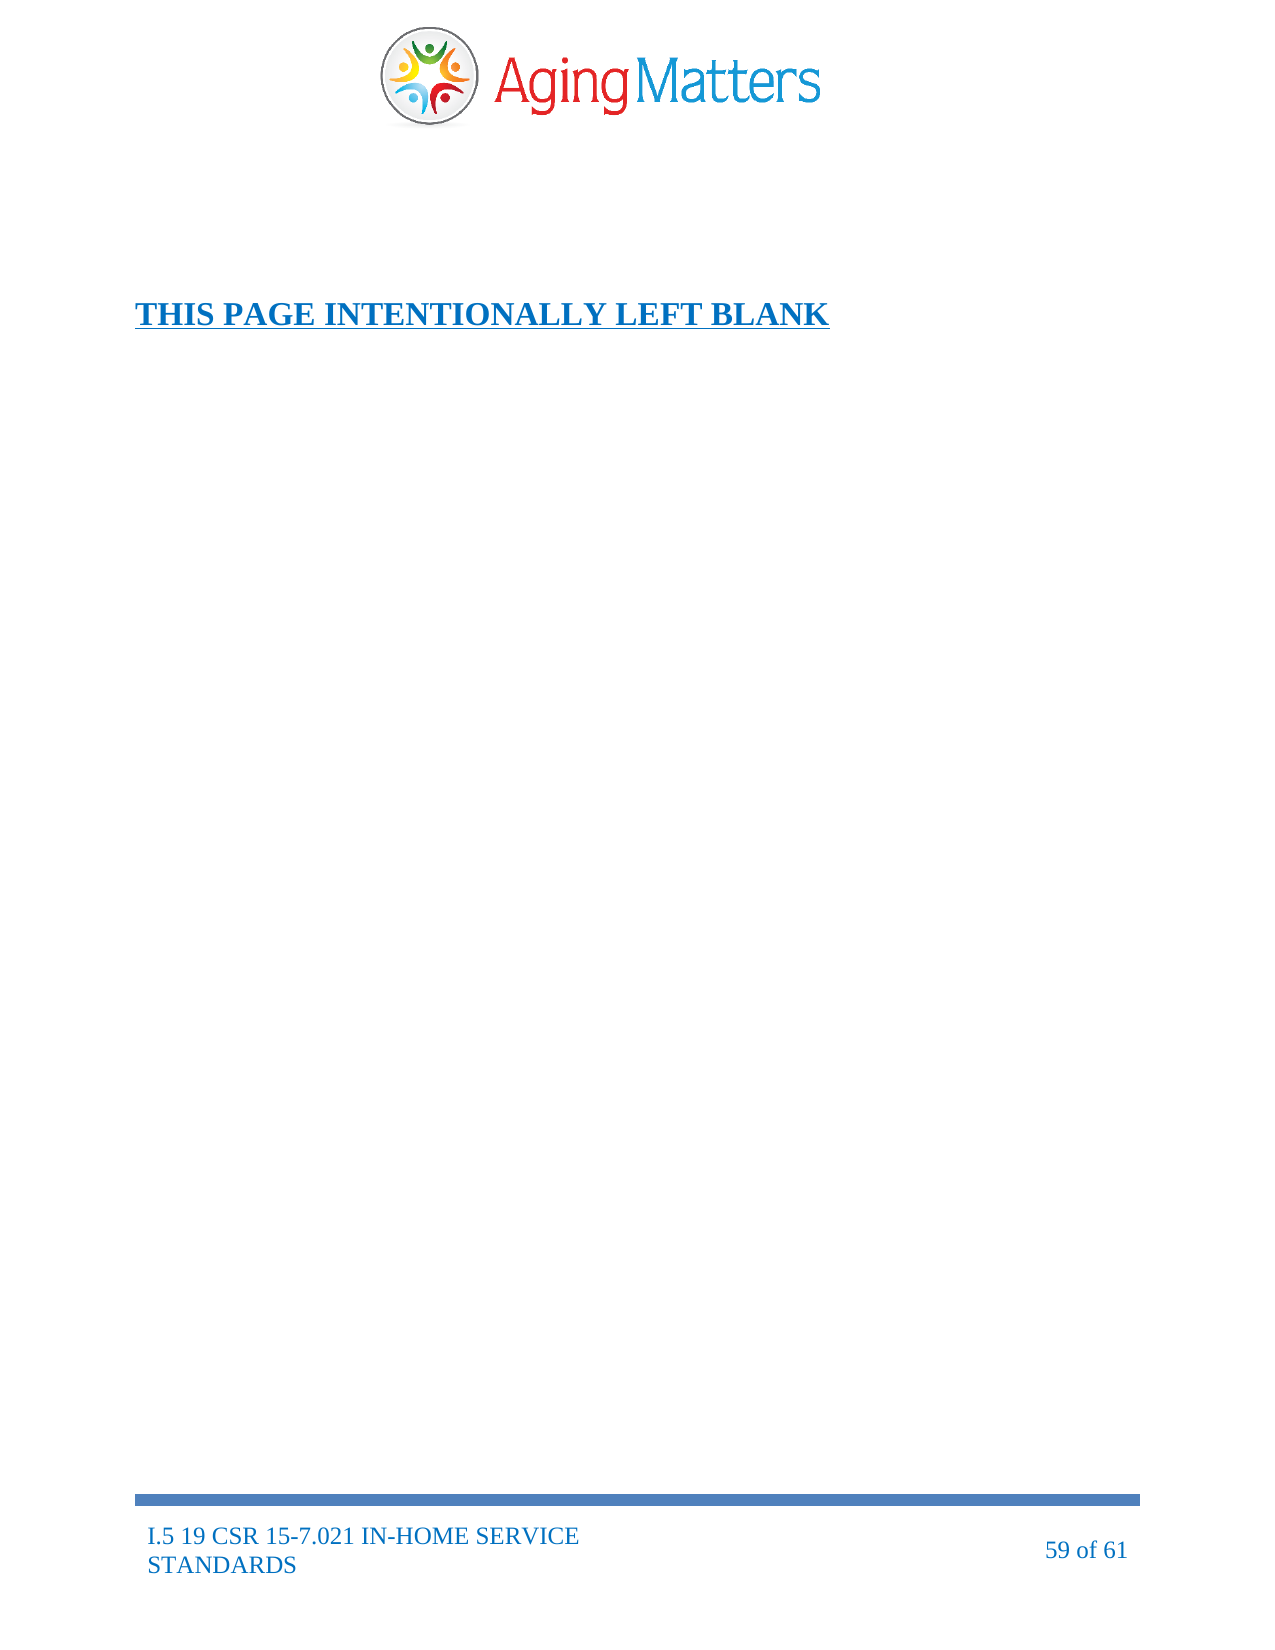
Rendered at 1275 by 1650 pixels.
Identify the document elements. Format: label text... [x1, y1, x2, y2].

picture [355, 8, 837, 138]
subtitle THIS PAGE INTENTIONALLY LEFT BLANK [135, 294, 1140, 333]
